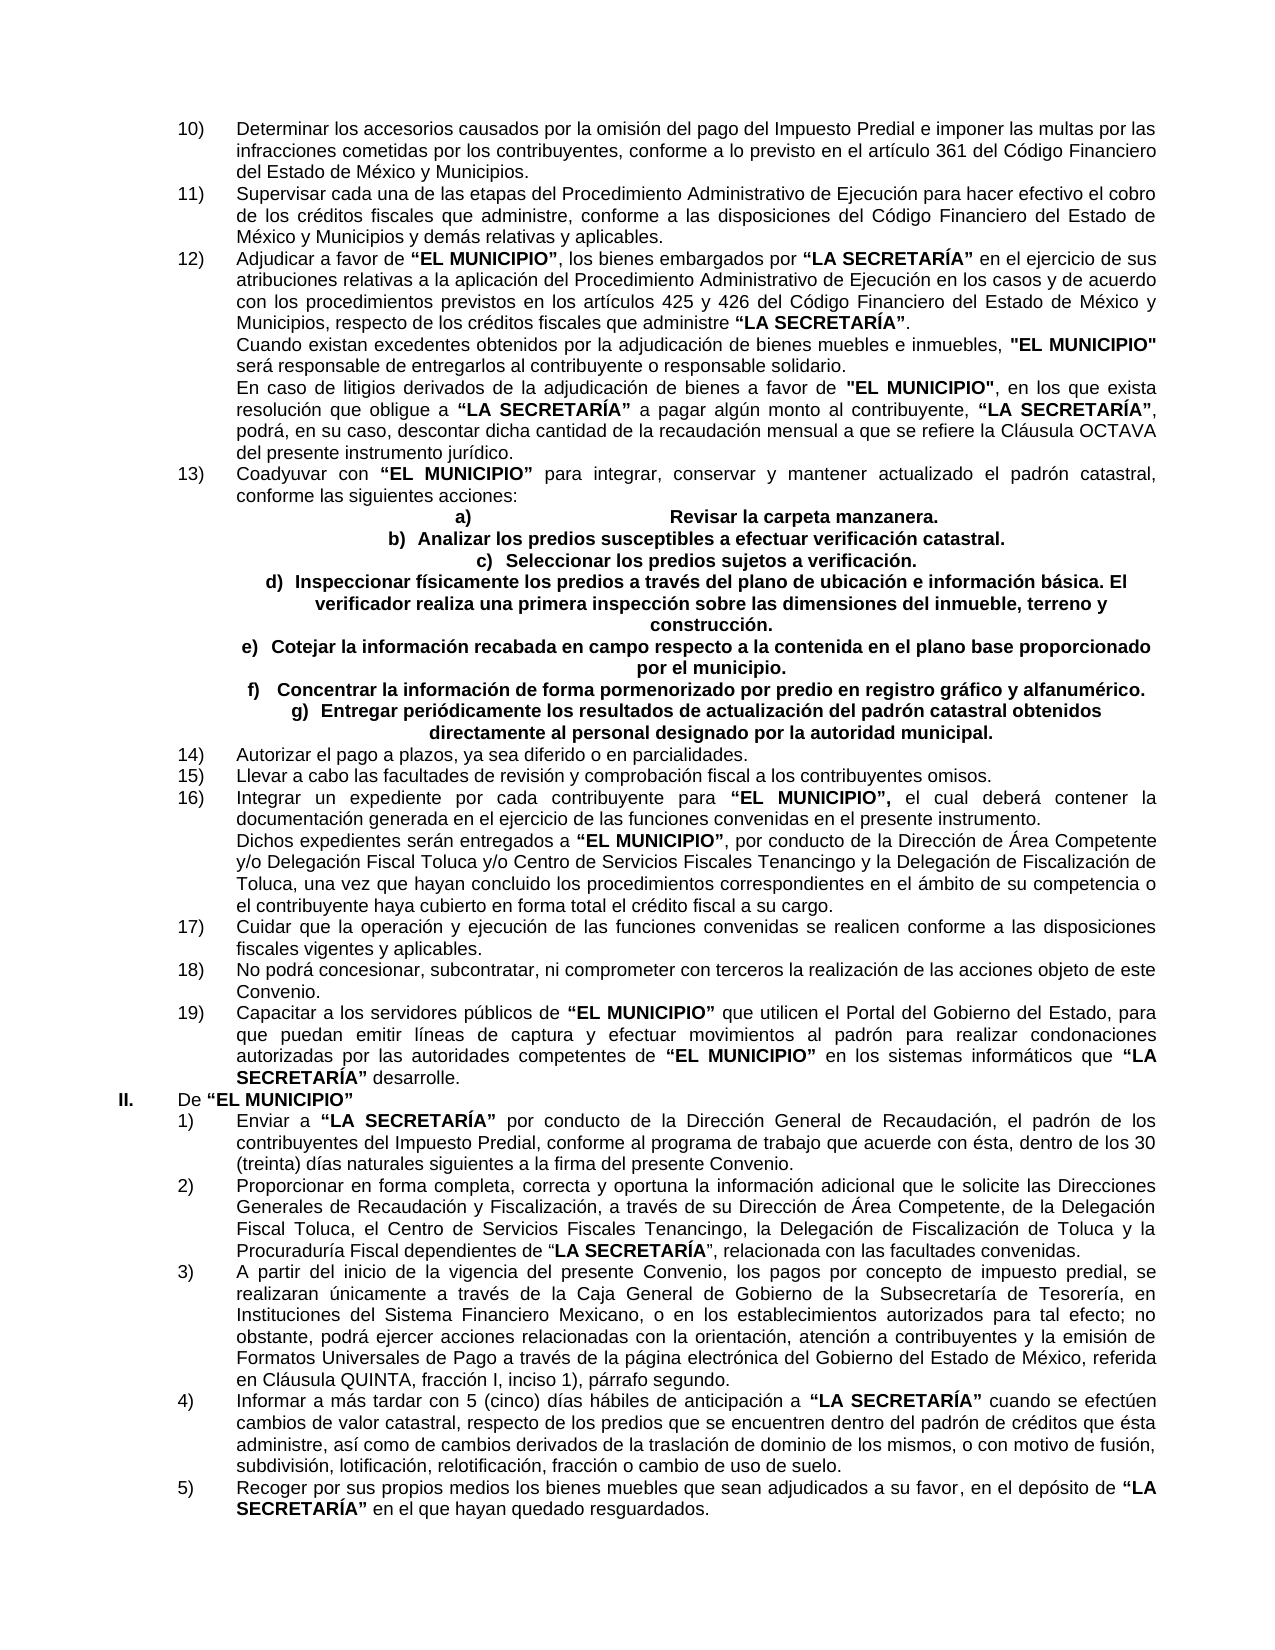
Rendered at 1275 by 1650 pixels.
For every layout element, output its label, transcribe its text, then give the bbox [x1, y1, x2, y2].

list Revisar la carpeta manzanera. [236, 506, 1157, 528]
list Recoger por sus propios medios los bienes muebles que sean adjudicados a su favor, en el depósito de “” en el que hayan quedado resguardados. [177, 1477, 1157, 1520]
list Supervisar cada una de las etapas del Procedimiento Administrativo de Ejecución para hacer efectivo el cobro de los créditos fiscales que administre, conforme a las disposiciones del Código Financiero del Estado de México y Municipios y demás relativas y aplicables. [177, 183, 1157, 247]
list Entregar periódicamente los resultados de actualización del padrón catastral obtenidos directamente al personal designado por la autoridad municipal. [236, 700, 1157, 743]
list Coadyuvar con “EL MUNICIPIO” para integrar, conservar y mantener actualizado el padrón catastral, conforme las siguientes acciones: [177, 463, 1157, 506]
list A partir del inicio de la vigencia del presente Convenio, los pagos por concepto de impuesto predial, se realizaran únicamente a través de de Gobierno de de Tesorería, en Instituciones del Sistema Financiero Mexicano, o en los establecimientos autorizados para tal efecto; no obstante, podrá ejercer acciones relacionadas con la orientación, atención a contribuyentes y la emisión de Formatos Universales de Pago a través de la página electrónica del Gobierno del Estado de México, referida en Cláusula QUINTA, fracción I, inciso 1), párrafo segundo. [177, 1261, 1157, 1390]
list Concentrar la información de forma pormenorizado por predio en registro gráfico y alfanumérico. [236, 679, 1157, 700]
list De “EL MUNICIPIO” [118, 1088, 1157, 1110]
text Dichos expedientes serán entregados a “EL MUNICIPIO”, por conducto de la Dirección de Área Competente y/o Delegación Fiscal Toluca y/o Centro de Servicios Fiscales Tenancingo y de Fiscalización de Toluca, una vez que hayan concluido los procedimientos correspondientes en el ámbito de su competencia o el contribuyente haya cubierto en forma total el crédito fiscal a su cargo. [236, 830, 1157, 916]
list Adjudicar a favor de “EL MUNICIPIO”, los bienes embargados por “” en el ejercicio de sus atribuciones relativas a la aplicación del Procedimiento Administrativo de Ejecución en los casos y de acuerdo con los procedimientos previstos en los artículos 425 y 426 del Código Financiero del Estado de México y Municipios, respecto de los créditos fiscales que administre “”. [177, 247, 1157, 334]
list Llevar a cabo las facultades de revisión y comprobación fiscal a los contribuyentes omisos. [177, 765, 1157, 787]
list Cuidar que la operación y ejecución de las funciones convenidas se realicen conforme a las disposiciones fiscales vigentes y aplicables. [177, 916, 1157, 959]
list Informar a más tardar con 5 (cinco) días hábiles de anticipación a “” cuando se efectúen cambios de valor catastral, respecto de los predios que se encuentren dentro del padrón de créditos que ésta administre, así como de cambios derivados de la traslación de dominio de los mismos, o con motivo de fusión, subdivisión, lotificación, relotificación, fracción o cambio de uso de suelo. [177, 1390, 1157, 1477]
list Autorizar el pago a plazos, ya sea diferido o en parcialidades. [177, 743, 1157, 765]
text En caso de litigios derivados de la adjudicación de bienes a favor de "EL MUNICIPIO", en los que exista resolución que obligue a “” a pagar algún monto al contribuyente, “”, podrá, en su caso, descontar dicha cantidad de la recaudación mensual a que se refiere la Cláusula OCTAVA del presente instrumento jurídico. [236, 377, 1157, 463]
list Seleccionar los predios sujetos a verificación. [236, 549, 1157, 571]
list Analizar los predios susceptibles a efectuar verificación catastral. [236, 528, 1157, 549]
list Proporcionar en forma completa, correcta y oportuna la información adicional que le solicite las Direcciones Generales de Recaudación y Fiscalización, a través de su Dirección de Área Competente, de Toluca, el Centro de Servicios Fiscales Tenancingo, de Fiscalización de Toluca y dependientes de “”, relacionada con las facultades convenidas. [177, 1175, 1157, 1261]
list Determinar los accesorios causados por la omisión del pago del Impuesto Predial e imponer las multas por las infracciones cometidas por los contribuyentes, conforme a lo previsto en el artículo 361 del Código Financiero del Estado de México y Municipios. [177, 118, 1157, 183]
list Inspeccionar físicamente los predios a través del plano de ubicación e información básica. El verificador realiza una primera inspección sobre las dimensiones del inmueble, terreno y construcción. [236, 571, 1157, 636]
list Enviar a “” por conducto de de Recaudación, el padrón de los contribuyentes del Impuesto Predial, conforme al programa de trabajo que acuerde con ésta, dentro de los 30 (treinta) días naturales siguientes a la firma del presente Convenio. [177, 1110, 1157, 1175]
text Cuando existan excedentes obtenidos por la adjudicación de bienes muebles e inmuebles, "EL MUNICIPIO" será responsable de entregarlos al contribuyente o responsable solidario. [236, 334, 1157, 377]
list Integrar un expediente por cada contribuyente para “EL MUNICIPIO”, el cual deberá contener la documentación generada en el ejercicio de las funciones convenidas en el presente instrumento. [177, 787, 1157, 830]
list Cotejar la información recabada en campo respecto a la contenida en el plano base proporcionado por el municipio. [236, 636, 1157, 679]
list No podrá concesionar, subcontratar, ni comprometer con terceros la realización de las acciones objeto de este Convenio. [177, 959, 1157, 1002]
list Capacitar a los servidores públicos de “EL MUNICIPIO” que utilicen el Portal del Gobierno del Estado, para que puedan emitir líneas de captura y efectuar movimientos al padrón para realizar condonaciones autorizadas por las autoridades competentes de “EL MUNICIPIO” en los sistemas informáticos que “” desarrolle. [177, 1002, 1157, 1088]
